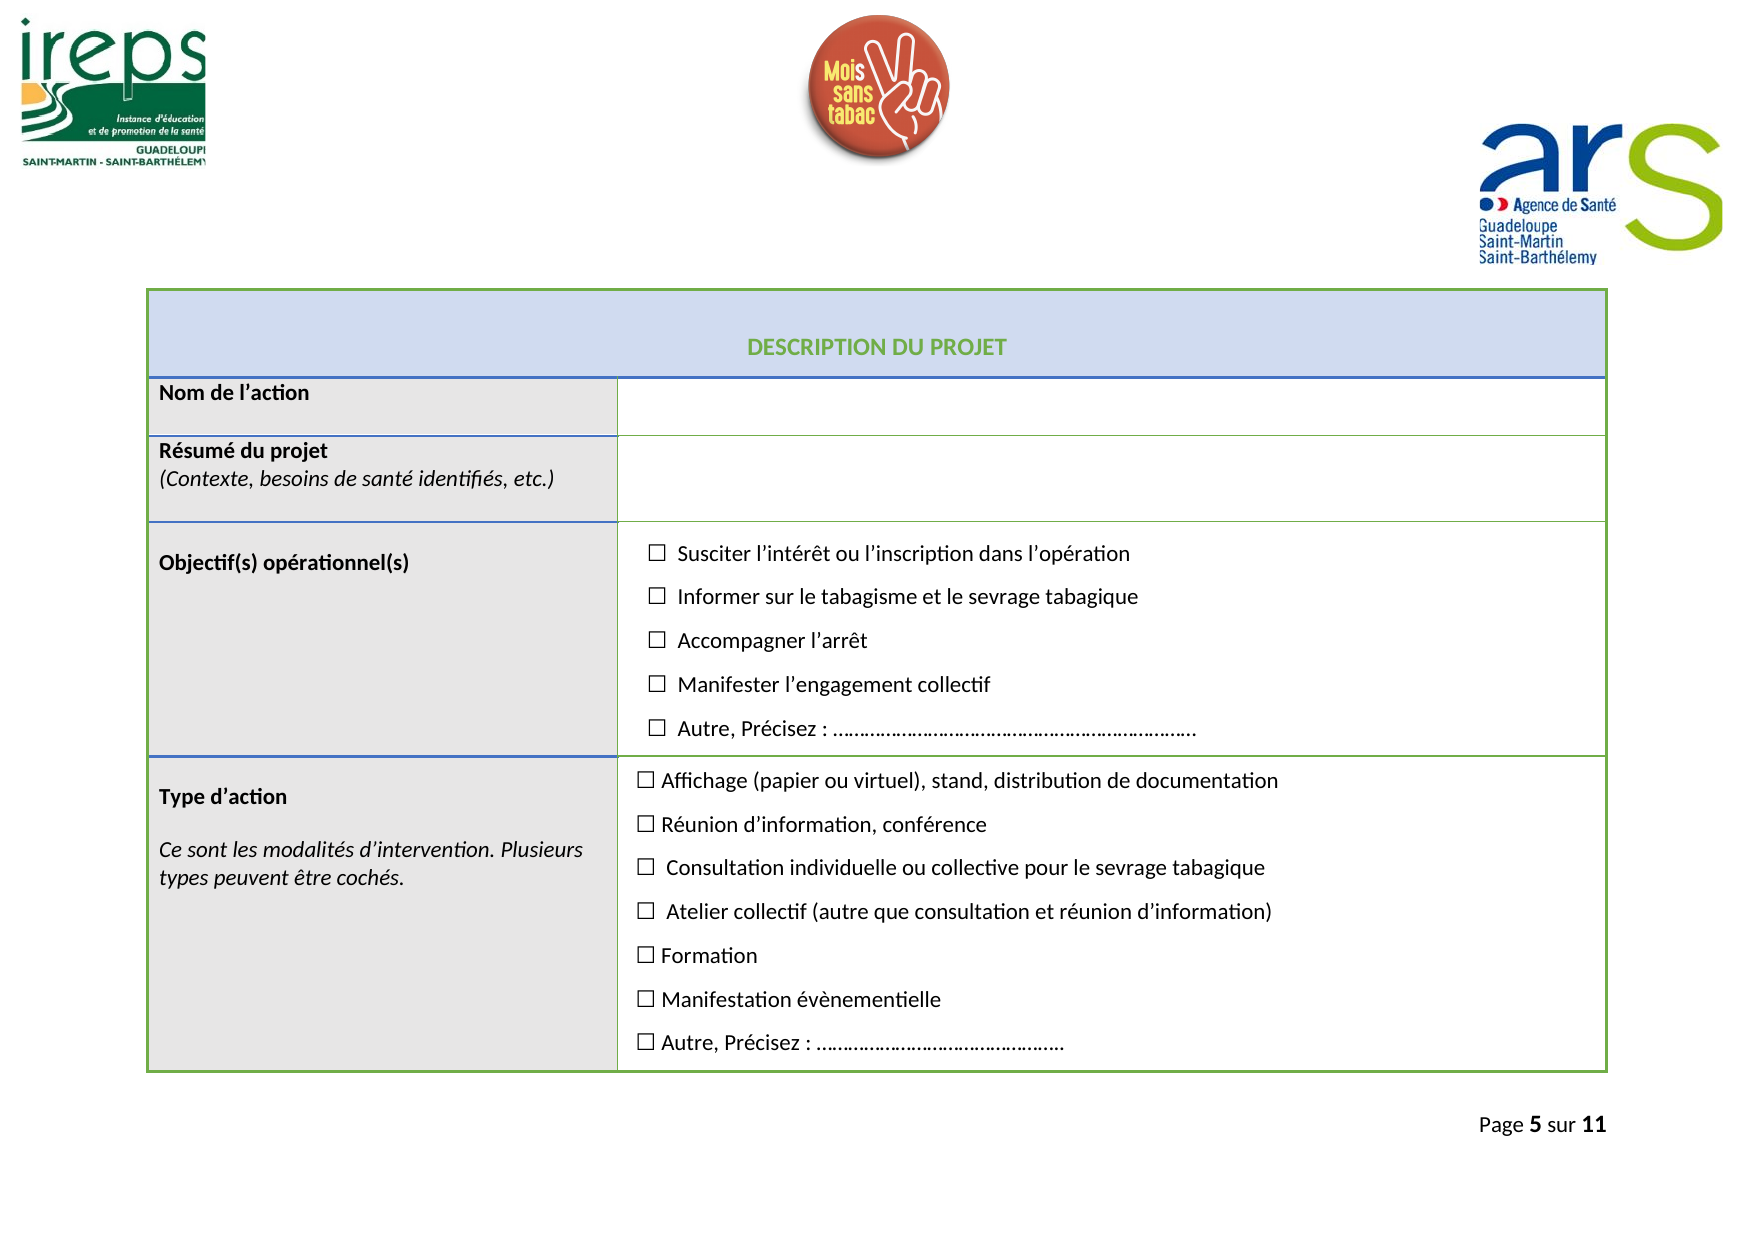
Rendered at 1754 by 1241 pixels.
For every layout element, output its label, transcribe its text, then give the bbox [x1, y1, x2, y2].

table_cell [618, 436, 1605, 521]
table_cell Nom de l’action [149, 379, 617, 434]
picture [1478, 123, 1722, 264]
table_cell Type d’action Ce sont les modalités d’intervention. Plusieurs types peuvent être cochés. [149, 758, 617, 1070]
picture [791, 6, 954, 166]
table_cell Objectif(s) opérationnel(s) [149, 523, 617, 755]
picture [17, 13, 205, 167]
table_cell [618, 379, 1605, 434]
table_cell [618, 522, 1605, 755]
table_cell Résumé du projet (Contexte, besoins de santé identifiés, etc.) [149, 437, 617, 521]
table_header DESCRIPTION DU PROJET [149, 291, 1605, 376]
